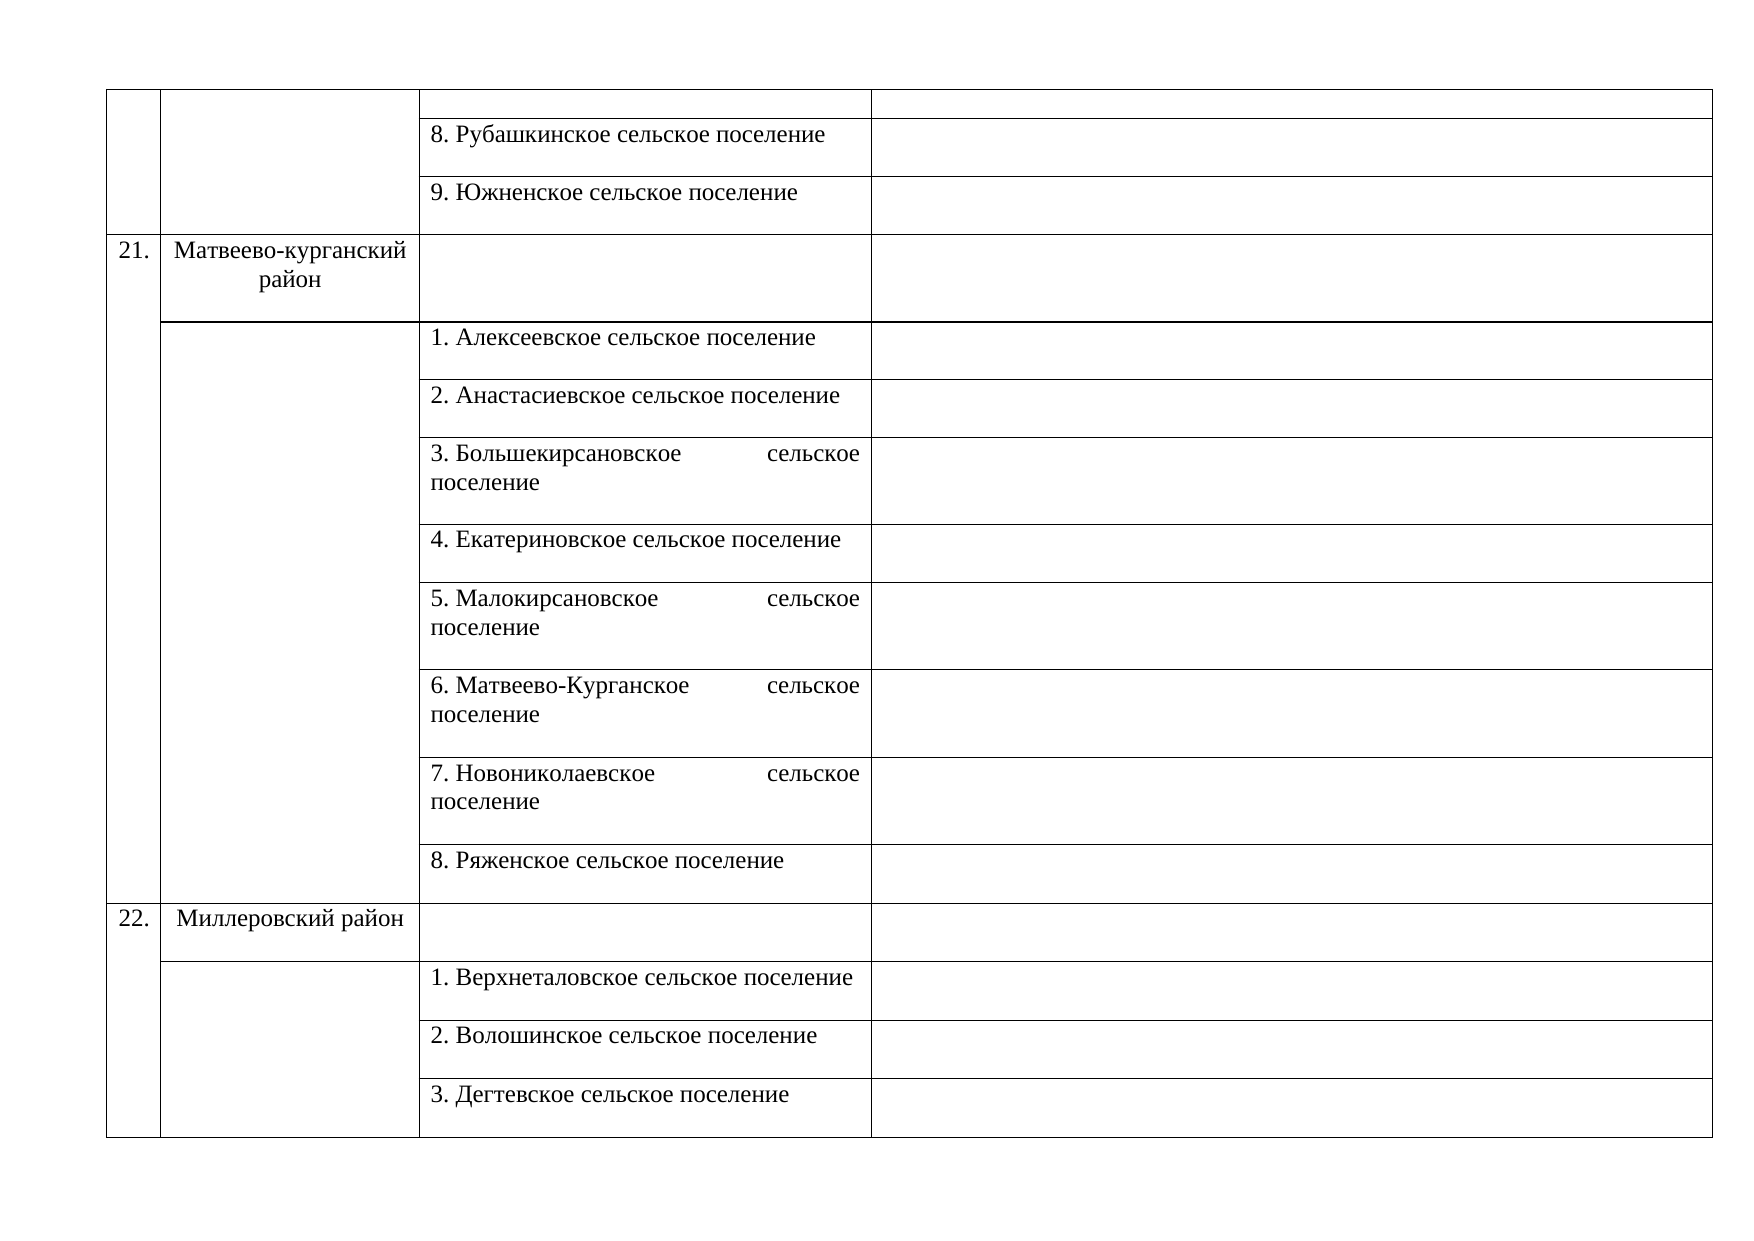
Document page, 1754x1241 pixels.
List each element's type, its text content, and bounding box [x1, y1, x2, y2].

table_cell [420, 235, 871, 321]
table_cell 5. Малокирсановское сельское поселение [420, 583, 871, 669]
table_cell [872, 90, 1712, 118]
table_cell 9. Южненское сельское поселение [420, 177, 871, 234]
table_cell 8. Рубашкинское сельское поселение [420, 119, 871, 176]
table_cell [872, 845, 1712, 902]
table_cell [872, 962, 1712, 1019]
table_cell 2. Анастасиевское сельское поселение [420, 380, 871, 437]
table_cell [161, 962, 419, 1137]
table_cell [872, 380, 1712, 437]
table_cell [872, 235, 1712, 321]
table_cell 8. Ряженское сельское поселение [420, 845, 871, 902]
table_cell Матвеево-курганский район [161, 235, 419, 321]
table_cell 22. [107, 904, 160, 1137]
table_cell 4. Екатериновское сельское поселение [420, 525, 871, 582]
table_cell [872, 583, 1712, 669]
table_cell 1. Алексеевское сельское поселение [420, 323, 871, 379]
table_cell [872, 525, 1712, 582]
table_cell [872, 323, 1712, 379]
table_cell [872, 119, 1712, 176]
table_cell 1. Верхнеталовское сельское поселение [420, 962, 871, 1019]
table_cell [872, 1021, 1712, 1078]
table_cell [872, 758, 1712, 844]
table_cell [872, 177, 1712, 234]
table_cell [872, 670, 1712, 757]
table_cell 3. Большекирсановское сельское поселение [420, 438, 871, 523]
table_cell 7. Новониколаевское сельское поселение [420, 758, 871, 844]
table_cell 21. [107, 235, 160, 902]
table_cell Миллеровский район [161, 904, 419, 961]
table_cell 3. Дегтевское сельское поселение [420, 1079, 871, 1137]
table_cell [872, 438, 1712, 523]
table_cell [872, 1079, 1712, 1137]
table_cell 6. Матвеево-Курганское сельское поселение [420, 670, 871, 757]
table_cell [420, 904, 871, 961]
table_cell [161, 323, 419, 902]
table_cell 2. Волошинское сельское поселение [420, 1021, 871, 1078]
table_cell [872, 904, 1712, 961]
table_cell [420, 90, 871, 118]
